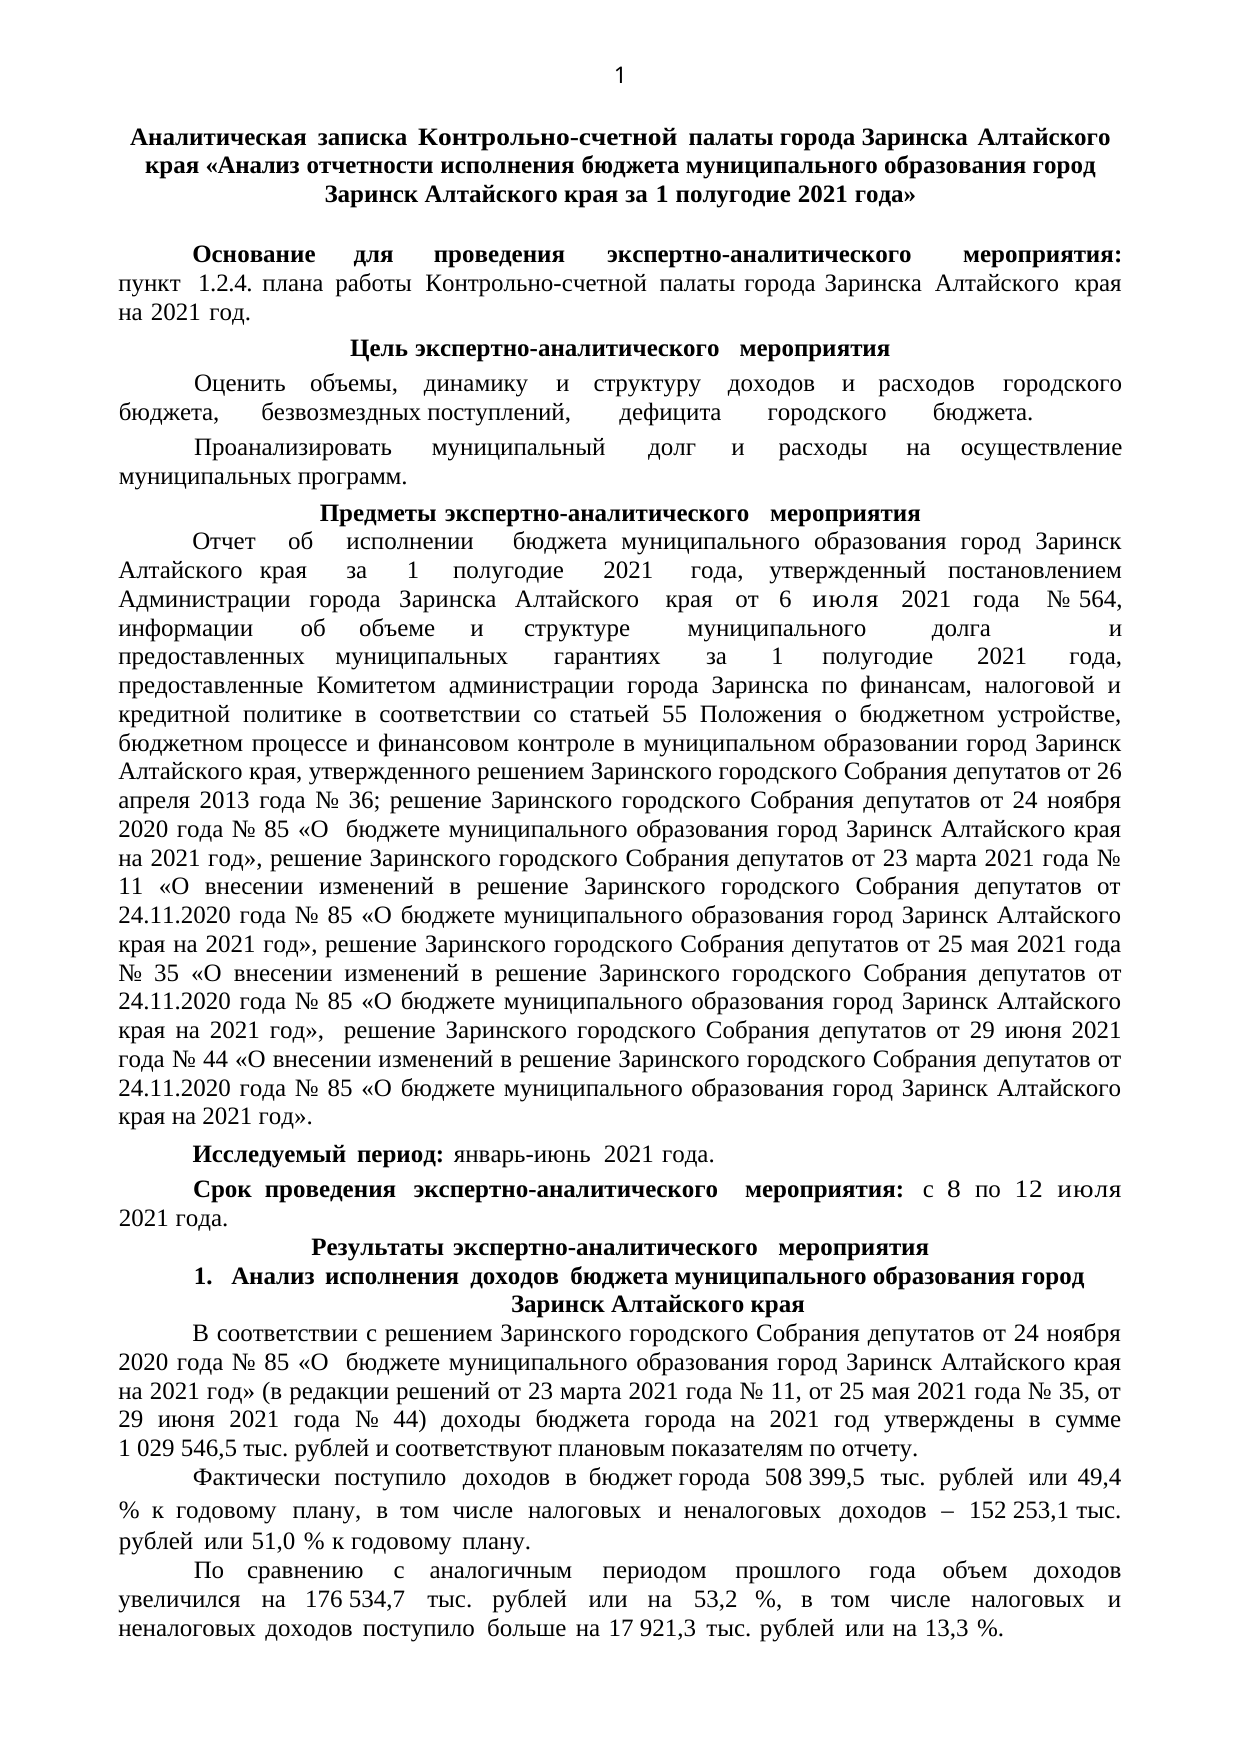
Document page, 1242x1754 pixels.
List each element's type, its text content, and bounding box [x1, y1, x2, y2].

text Предметы экспертно-аналитического мероприятия [118, 498, 1122, 526]
text По сравнению с аналогичным периодом прошлого года объем доходов увеличился на 176 534,7 тыс. рублей или на 53,2 %, в том числе налоговых и неналоговых доходов поступило больше на 17 921,3 тыс. рублей или на 13,3 %. [118, 1555, 1122, 1641]
text Проанализировать муниципальный долг и расходы на осуществление муниципальных программ. [118, 432, 1122, 490]
text Исследуемый период: январь-июнь 2021 года. [118, 1139, 1122, 1168]
text Цель экспертно-аналитического мероприятия [118, 333, 1122, 362]
list Анализ исполнения доходов бюджета муниципального образования город Заринск Алтайского края [156, 1261, 1122, 1318]
text Срок проведения экспертно-аналитического мероприятия: с 8 по 12 июля 2021 года. [118, 1174, 1122, 1232]
text Отчет об исполнении бюджета муниципального образования город Заринск Алтайского края за 1 полугодие 2021 года, утвержденный постановлением Администрации города Заринска Алтайского края от 6 июля 2021 года №564, информации об объеме и структуре муниципального долга и предоставленных муниципальных гарантиях за 1 полугодие 2021 года, предоставленные Комитетом администрации города Заринска по финансам, налоговой и кредитной политике в соответствии со статьей 55 Положения о бюджетном устройстве, бюджетном процессе и финансовом контроле в муниципальном образовании город Заринск Алтайского края, утвержденного решением Заринского городского Собрания депутатов от 26 апреля 2013 года № 36; решение Заринского городского Собрания депутатов от 24 ноября 2020 года № 85 «О бюджете муниципального образования город Заринск Алтайского края на 2021 год», решение Заринского городского Собрания депутатов от 23 марта 2021 года № 11 «О внесении изменений в решение Заринского городского Собрания депутатов от 24.11.2020 года № 85 «О бюджете муниципального образования город Заринск Алтайского края на 2021 год», решение Заринского городского Собрания депутатов от 25 мая 2021 года № 35 «О внесении изменений в решение Заринского городского Собрания депутатов от 24.11.2020 года № 85 «О бюджете муниципального образования город Заринск Алтайского края на 2021 год», решение Заринского городского Собрания депутатов от 29 июня 2021 года № 44 «О внесении изменений в решение Заринского городского Собрания депутатов от 24.11.2020 года № 85 «О бюджете муниципального образования город Заринск Алтайского края на 2021 год». [118, 526, 1122, 1130]
text В соответствии с решением Заринского городского Собрания депутатов от 24 ноября 2020 года № 85 «О бюджете муниципального образования город Заринск Алтайского края на 2021 год» (в редакции решений от 23 марта 2021 года № 11, от 25 мая 2021 года № 35, от 29 июня 2021 года № 44) доходы бюджета города на 2021 год утверждены в сумме 1 029 546,5 тыс. рублей и соответствуют плановым показателям по отчету. [118, 1318, 1122, 1462]
text Основание для проведения экспертно-аналитического мероприятия: пункт 1.2.4. плана работы Контрольно-счетной палаты города Заринска Алтайского края на 2021 год. [118, 239, 1122, 326]
text Результаты экспертно-аналитического мероприятия [118, 1232, 1122, 1261]
text Оценить объемы, динамику и структуру доходов и расходов городского бюджета, безвозмездных поступлений, дефицита городского бюджета. [118, 368, 1122, 426]
text Аналитическая записка Контрольно-счетной палаты города Заринска Алтайского края «Анализ отчетности исполнения бюджета муниципального образования город Заринск Алтайского края за 1 полугодие 2021 года» [118, 122, 1122, 208]
text Фактически поступило доходов в бюджет города 508 399,5 тыс. рублей или 49,4 % к годовому плану, в том числе налоговых и неналоговых доходов – 152 253,1 тыс. рублей или 51,0 % к годовому плану. [118, 1462, 1122, 1555]
